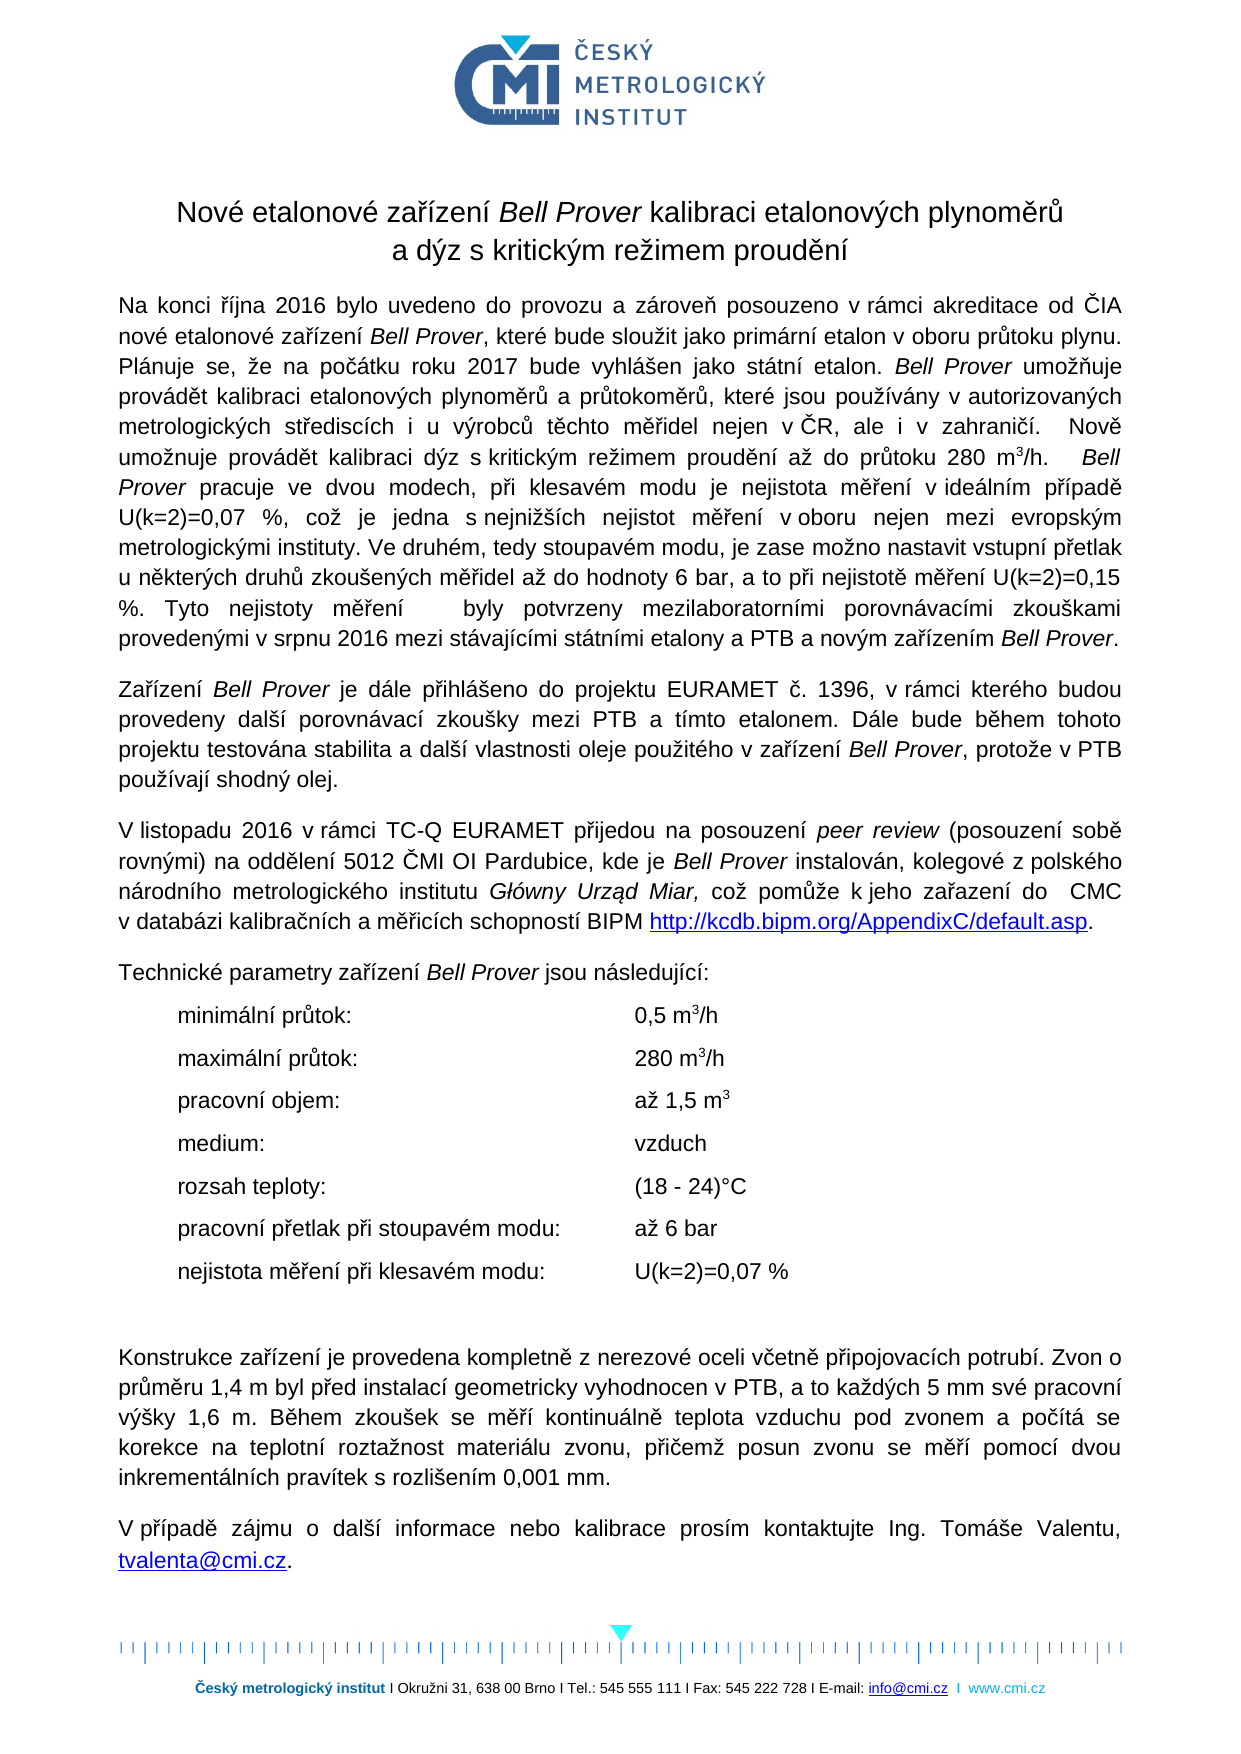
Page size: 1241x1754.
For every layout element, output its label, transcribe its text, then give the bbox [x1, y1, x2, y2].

picture [443, 25, 778, 136]
text Technické parametry zařízení Bell Prover jsou následující: [118, 959, 1122, 986]
text Nové etalonové zařízení Bell Prover kalibraci etalonových plynoměrů a dýz s kritickým režimem proudění [118, 194, 1122, 267]
text Konstrukce zařízení je provedena kompletně z nerezové oceli včetně připojovacích potrubí. Zvon o průměru 1,4 m byl před instalací geometricky vyhodnocen v PTB, a to každých 5 mm své pracovní výšky 1,6 m. Během zkoušek se měří kontinuálně teplota vzduchu pod zvonem a počítá se korekce na teplotní roztažnost materiálu zvonu, přičemž posun zvonu se měří pomocí dvou inkrementálních pravítek s rozlišením 0,001 mm. [118, 1343, 1122, 1491]
text maximální průtok: 280 m3/h [177, 1044, 1122, 1071]
text minimální průtok: 0,5 m3/h [177, 1002, 1122, 1028]
text Na konci října 2016 bylo uvedeno do provozu a zároveň posouzeno v rámci akreditace od ČIA nové etalonové zařízení Bell Prover, které bude sloužit jako primární etalon v oboru průtoku plynu. Plánuje se, že na počátku roku 2017 bude vyhlášen jako státní etalon. Bell Prover umožňuje provádět kalibraci etalonových plynoměrů a průtokoměrů, které jsou používány v autorizovaných metrologických střediscích i u výrobců těchto měřidel nejen v ČR, ale i v zahraničí. Nově umožnuje provádět kalibraci dýz s kritickým režimem proudění až do průtoku 280 m3/h. Bell Prover pracuje ve dvou modech, při klesavém modu je nejistota měření v ideálním případě U(k=2)=0,07 %, což je jedna s nejnižších nejistot měření v oboru nejen mezi evropským metrologickými instituty. Ve druhém, tedy stoupavém modu, je zase možno nastavit vstupní přetlak u některých druhů zkoušených měřidel až do hodnoty 6 bar, a to při nejistotě měření U(k=2)=0,15 %. Tyto nejistoty měření byly potvrzeny mezilaboratorními porovnávacími zkouškami provedenými v srpnu 2016 mezi stávajícími státními etalony a PTB a novým zařízením Bell Prover. [118, 292, 1122, 651]
text nejistota měření při klesavém modu: U(k=2)=0,07 % [177, 1258, 1122, 1284]
text rozsah teploty: (18 - 24)°C [177, 1173, 1122, 1199]
text Zařízení Bell Prover je dále přihlášeno do projektu EURAMET č. 1396, v rámci kterého budou provedeny další porovnávací zkoušky mezi PTB a tímto etalonem. Dále bude během tohoto projektu testována stabilita a další vlastnosti oleje použitého v zařízení Bell Prover, protože v PTB používají shodný olej. [118, 676, 1122, 793]
text pracovní přetlak při stoupavém modu: až 6 bar [177, 1215, 1122, 1242]
text V případě zájmu o další informace nebo kalibrace prosím kontaktujte Ing. Tomáše Valentu, tvalenta@cmi.cz. [118, 1515, 1122, 1574]
text medium: vzduch [177, 1130, 1122, 1156]
text V listopadu 2016 v rámci TC-Q EURAMET přijedou na posouzení peer review (posouzení sobě rovnými) na oddělení 5012 ČMI OI Pardubice, kde je Bell Prover instalován, kolegové z polského národního metrologického institutu Główny Urząd Miar, což pomůže k jeho zařazení do CMC v databázi kalibračních a měřicích schopností BIPM http://kcdb.bipm.org/AppendixC/default.asp. [118, 817, 1122, 934]
text pracovní objem: až 1,5 m3 [177, 1087, 1122, 1114]
picture [118, 1624, 1123, 1664]
picture [1012, 1685, 1017, 1693]
